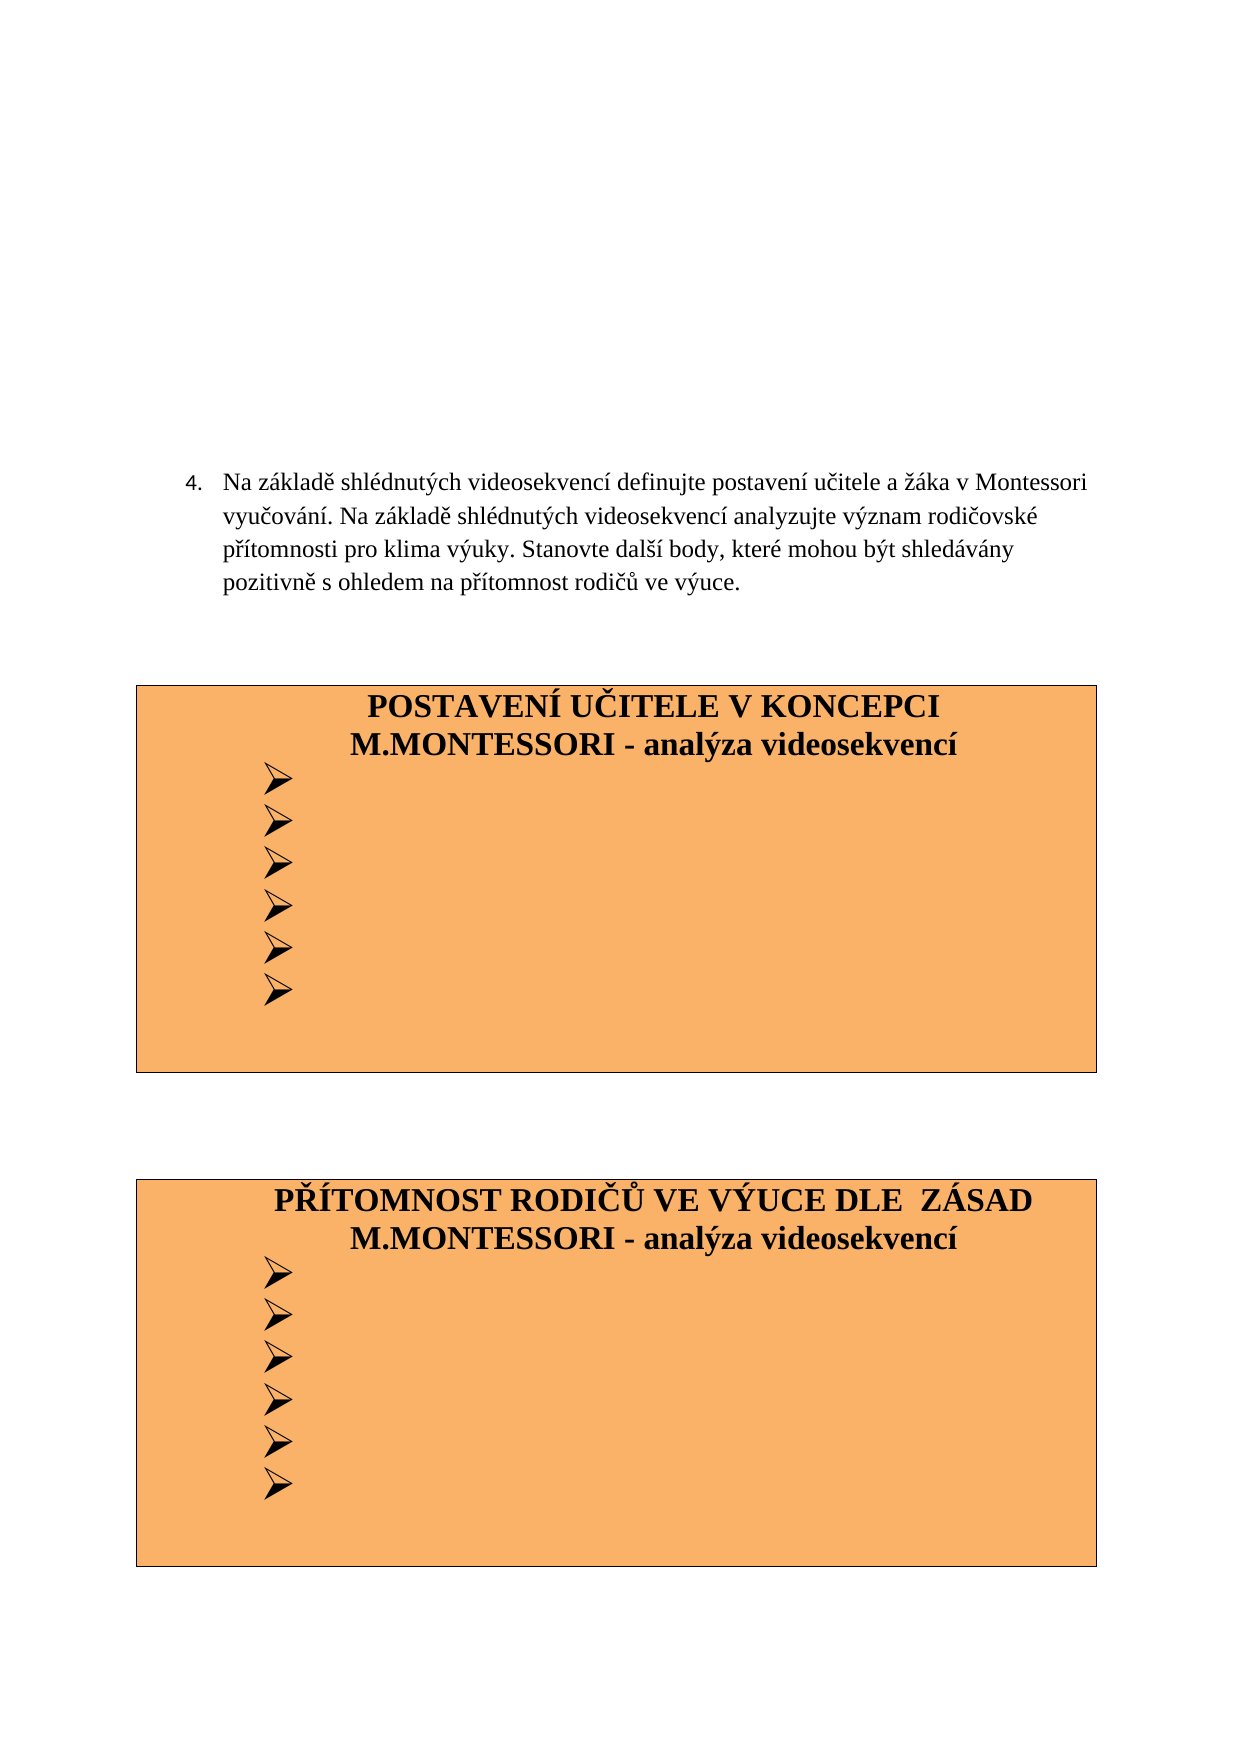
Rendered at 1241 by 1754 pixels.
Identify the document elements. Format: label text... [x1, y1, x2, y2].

list Na základě shlédnutých videosekvencí definujte postavení učitele a žáka v Montessori vyučování. Na základě shlédnutých videosekvencí analyzujte význam rodičovské přítomnosti pro klima výuky. Stanovte další body, které mohou být shledávány pozitivně s ohledem na přítomnost rodičů ve výuce. [185, 467, 1093, 596]
table_header POSTAVENÍ UČITELE V KONCEPCI M.MONTESSORI - analýza videosekvencí [137, 686, 1096, 1072]
table_header PŘÍTOMNOST RODIČŮ VE VÝUCE DLE ZÁSAD M.MONTESSORI - analýza videosekvencí [137, 1180, 1096, 1566]
